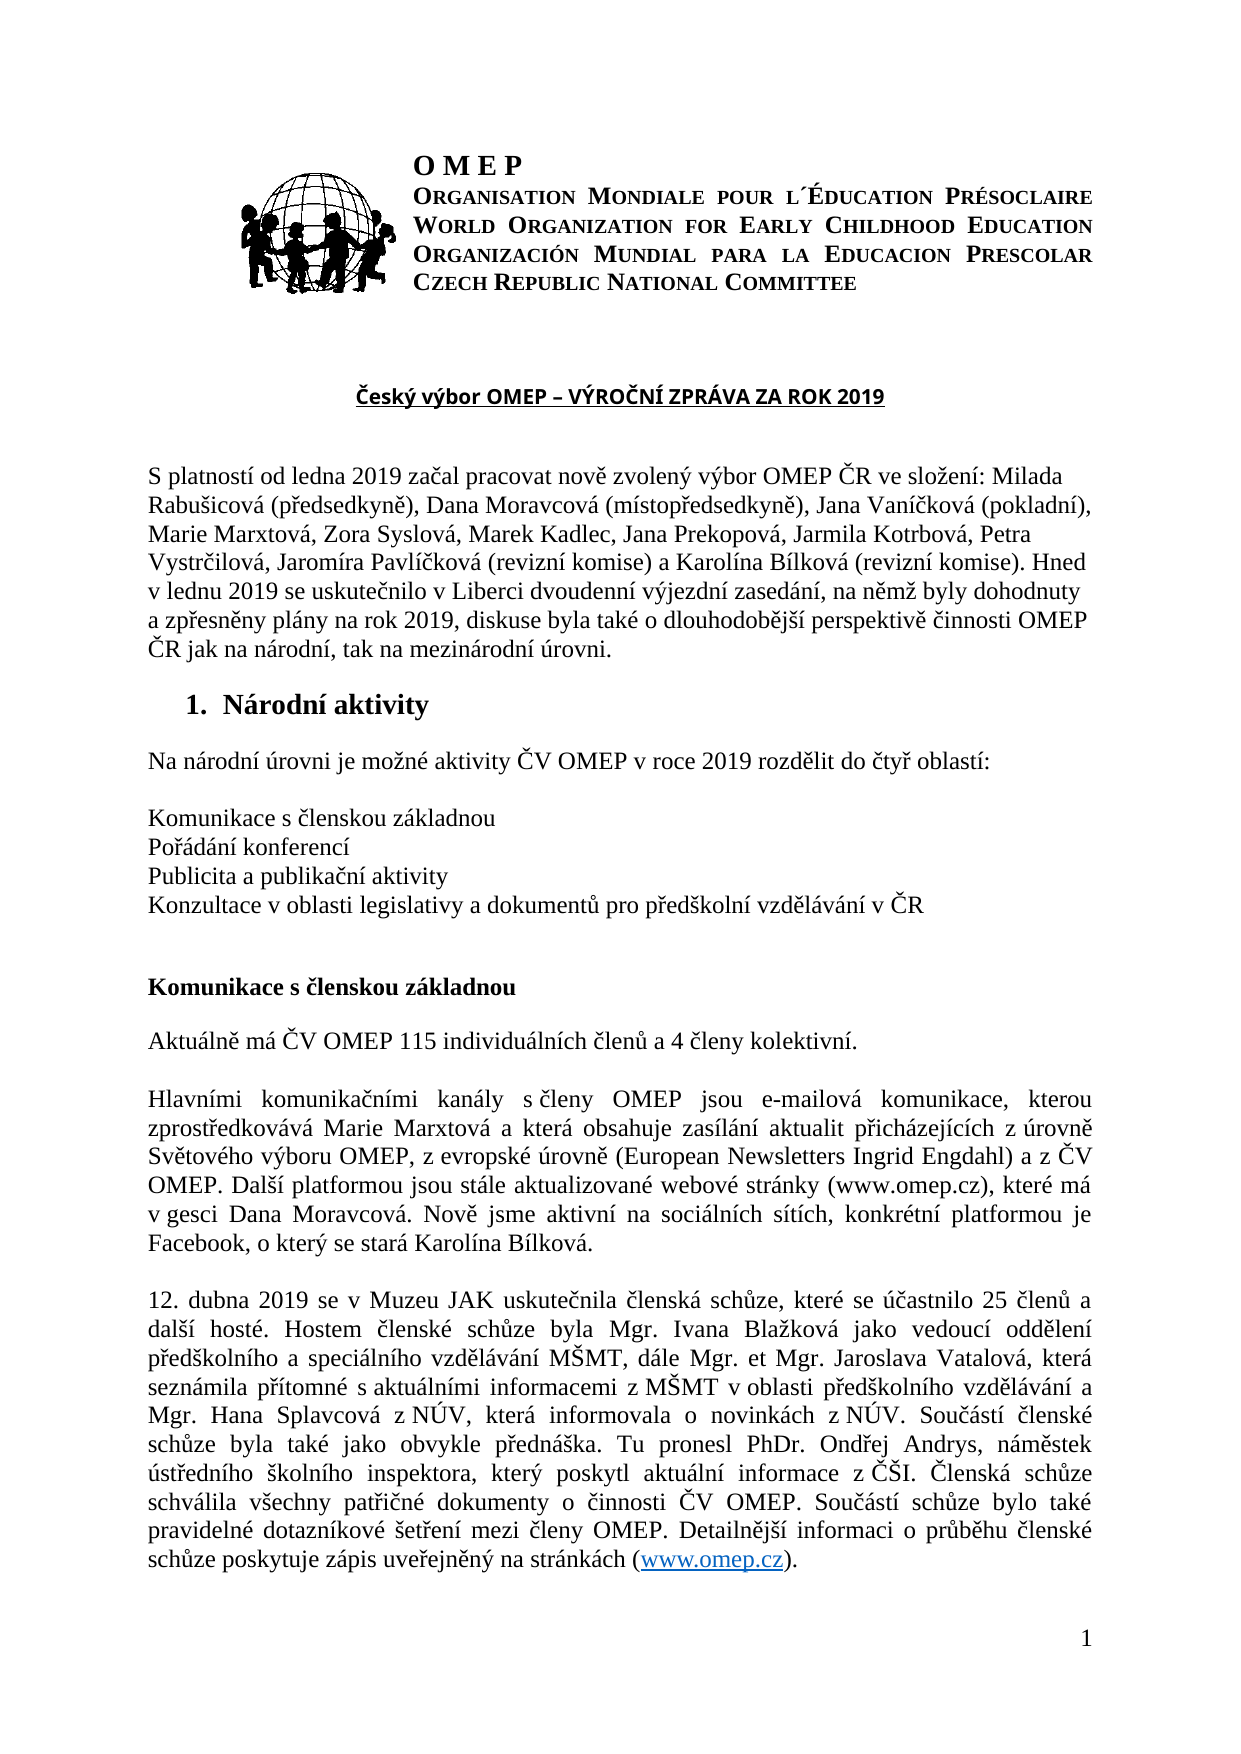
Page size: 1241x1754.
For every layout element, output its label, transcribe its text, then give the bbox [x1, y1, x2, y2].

text Aktuálně má ČV OMEP 115 individuálních členů a 4 členy kolektivní. [148, 1026, 1093, 1055]
text Komunikace s členskou základnou [148, 972, 1093, 1001]
text Komunikace s členskou základnou [148, 803, 1093, 832]
list Národní aktivity [185, 687, 1093, 721]
text Hlavními komunikačními kanály s členy OMEP jsou e-mailová komunikace, kterou zprostředkovává Marie Marxtová a která obsahuje zasílání aktualit přicházejících z úrovně Světového výboru OMEP, z evropské úrovně (European Newsletters Ingrid Engdahl) a z ČV OMEP. Další platformou jsou stále aktualizované webové stránky (www.omep.cz), které má v gesci Dana Moravcová. Nově jsme aktivní na sociálních sítích, konkrétní platformou je Facebook, o který se stará Karolína Bílková. [148, 1084, 1093, 1256]
text Na národní úrovni je možné aktivity ČV OMEP v roce 2019 rozdělit do čtyř oblastí: [148, 746, 1093, 775]
text Konzultace v oblasti legislativy a dokumentů pro předškolní vzdělávání v ČR [148, 890, 1093, 918]
text Publicita a publikační aktivity [148, 861, 1093, 890]
text S platností od ledna 2019 začal pracovat nově zvolený výbor OMEP ČR ve složení: Milada Rabušicová (předsedkyně), Dana Moravcová (místopředsedkyně), Jana Vaníčková (pokladní), Marie Marxtová, Zora Syslová, Marek Kadlec, Jana Prekopová, Jarmila Kotrbová, Petra Vystrčilová, Jaromíra Pavlíčková (revizní komise) a Karolína Bílková (revizní komise). Hned v lednu 2019 se uskutečnilo v Liberci dvoudenní výjezdní zasedání, na němž byly dohodnuty a zpřesněny plány na rok 2019, diskuse byla také o dlouhodobější perspektivě činnosti OMEP ČR jak na národní, tak na mezinárodní úrovni. [148, 461, 1093, 662]
text Pořádání konferencí [148, 832, 1093, 861]
text 12. dubna 2019 se v Muzeu JAK uskutečnila členská schůze, které se účastnilo 25 členů a další hosté. Hostem členské schůze byla Mgr. Ivana Blažková jako vedoucí oddělení předškolního a speciálního vzdělávání MŠMT, dále Mgr. et Mgr. Jaroslava Vatalová, která seznámila přítomné s aktuálními informacemi z MŠMT v oblasti předškolního vzdělávání a Mgr. Hana Splavcová z NÚV, která informovala o novinkách z NÚV. Součástí členské schůze byla také jako obvykle přednáška. Tu pronesl PhDr. Ondřej Andrys, náměstek ústředního školního inspektora, který poskytl aktuální informace z ČŠI. Členská schůze schválila všechny patřičné dokumenty o činnosti ČV OMEP. Součástí schůze bylo také pravidelné dotazníkové šetření mezi členy OMEP. Detailnější informaci o průběhu členské schůze poskytuje zápis uveřejněný na stránkách (www.omep.cz). [148, 1286, 1093, 1573]
text Organisation Mondiale pour l´Éducation Présoclaire World Organization for Early Childhood Education Organización Mundial para National Committee [148, 181, 1093, 296]
text O M E P [148, 148, 1093, 181]
picture [235, 169, 398, 295]
text Český výbor OMEP – VÝROČNÍ ZPRÁVA ZA ROK 2019 [148, 382, 1093, 410]
